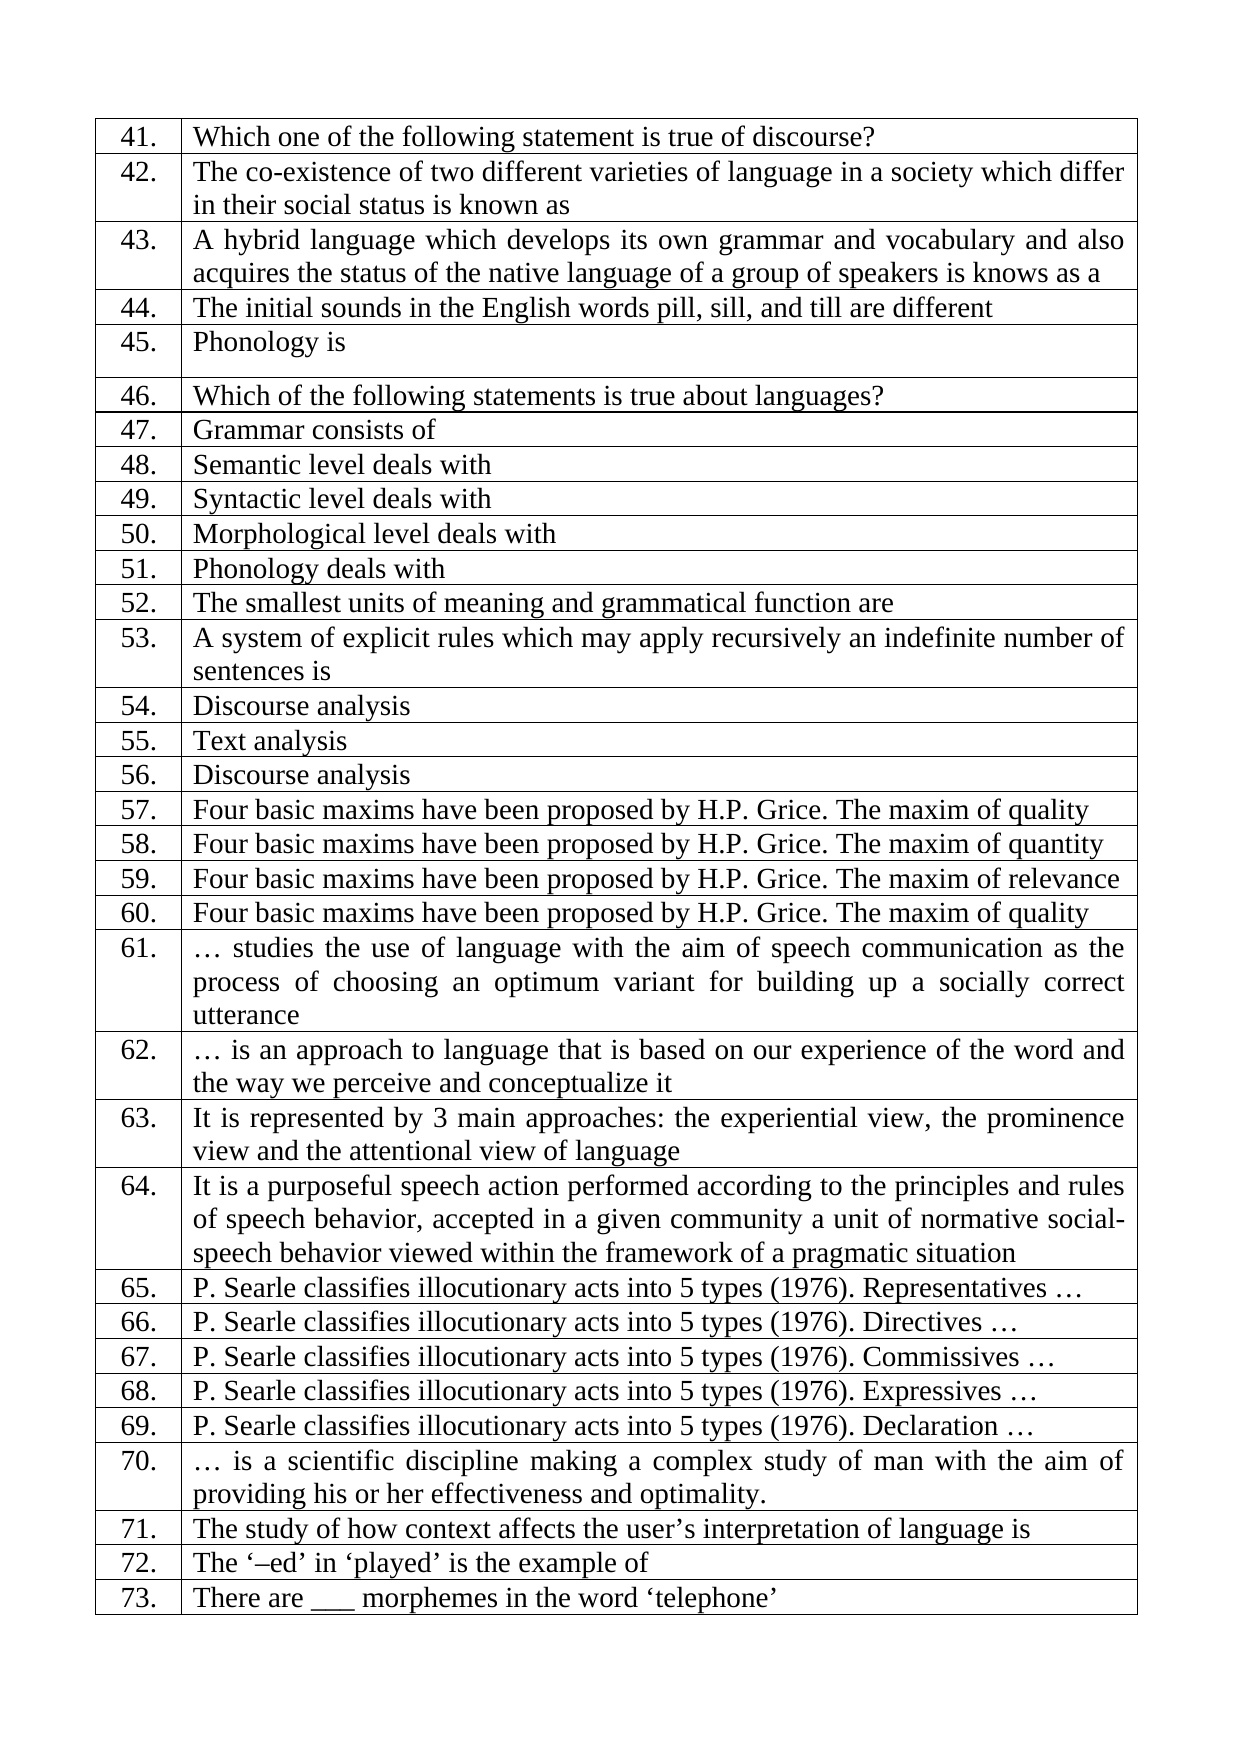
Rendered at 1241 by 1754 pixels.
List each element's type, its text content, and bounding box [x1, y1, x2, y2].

table_cell Text analysis [182, 723, 1137, 756]
table_cell P. Searle classifies illocutionary acts into 5 types (1976). Directives … [182, 1304, 1137, 1338]
table_cell 66. [96, 1304, 181, 1338]
table_cell A system of explicit rules which may apply recursively an indefinite number of sentences is [182, 620, 1137, 687]
table_cell 56. [96, 757, 181, 791]
table_cell There are ___ morphemes in the word ‘telephone’ [182, 1580, 1137, 1613]
table_cell Grammar consists of [182, 413, 1137, 446]
table_cell The co-existence of two different varieties of language in a society which differ in their social status is known as [182, 154, 1137, 221]
table_cell 72. [96, 1545, 181, 1579]
table_cell Four basic maxims have been proposed by H.P. Grice. The maxim of quality [182, 896, 1137, 929]
table_cell 47. [96, 413, 181, 446]
table_cell 50. [96, 516, 181, 550]
table_cell The ‘–ed’ in ‘played’ is the example of [182, 1545, 1137, 1579]
table_cell 53. [96, 620, 181, 687]
table_cell 48. [96, 447, 181, 481]
table_cell 42. [96, 154, 181, 221]
table_cell 52. [96, 585, 181, 619]
table_cell 55. [96, 723, 181, 756]
table_cell Which of the following statements is true about languages? [182, 378, 1137, 411]
table_cell It is a purposeful speech action performed according to the principles and rules of speech behavior, accepted in a given community a unit of normative social-speech behavior viewed within the framework of a pragmatic situation [182, 1168, 1137, 1269]
table_cell Syntactic level deals with [182, 482, 1137, 515]
table_cell 62. [96, 1032, 181, 1099]
table_cell … studies the use of language with the aim of speech communication as the process of choosing an optimum variant for building up a socially correct utterance [182, 930, 1137, 1031]
table_cell 68. [96, 1374, 181, 1407]
table_cell 71. [96, 1511, 181, 1544]
table_cell Which one of the following statement is true of discourse? [182, 119, 1137, 153]
table_cell 65. [96, 1270, 181, 1303]
table_cell 73. [96, 1580, 181, 1613]
table_cell 64. [96, 1168, 181, 1269]
table_cell Morphological level deals with [182, 516, 1137, 550]
table_cell The study of how context affects the user’s interpretation of language is [182, 1511, 1137, 1544]
table_cell 44. [96, 290, 181, 323]
table_cell 49. [96, 482, 181, 515]
table_cell The initial sounds in the English words pill, sill, and till are different [182, 290, 1137, 323]
table_cell Four basic maxims have been proposed by H.P. Grice. The maxim of quality [182, 792, 1137, 825]
table_cell Four basic maxims have been proposed by H.P. Grice. The maxim of relevance [182, 861, 1137, 894]
table_cell A hybrid language which develops its own grammar and vocabulary and also acquires the status of the native language of a group of speakers is knows as a [182, 222, 1137, 289]
table_cell P. Searle classifies illocutionary acts into 5 types (1976). Commissives … [182, 1339, 1137, 1372]
table_cell 54. [96, 688, 181, 722]
table_cell Semantic level deals with [182, 447, 1137, 481]
table_cell Discourse analysis [182, 757, 1137, 791]
table_cell P. Searle classifies illocutionary acts into 5 types (1976). Declaration … [182, 1408, 1137, 1442]
table_cell It is represented by 3 main approaches: the experiential view, the prominence view and the attentional view of language [182, 1100, 1137, 1167]
table_cell 45. [96, 325, 181, 377]
table_cell 63. [96, 1100, 181, 1167]
table_cell 41. [96, 119, 181, 153]
table_cell Four basic maxims have been proposed by H.P. Grice. The maxim of quantity [182, 826, 1137, 860]
table_cell 67. [96, 1339, 181, 1372]
table_cell P. Searle classifies illocutionary acts into 5 types (1976). Representatives … [182, 1270, 1137, 1303]
table_cell 69. [96, 1408, 181, 1442]
table_cell 70. [96, 1443, 181, 1510]
table_cell … is an approach to language that is based on our experience of the word and the way we perceive and conceptualize it [182, 1032, 1137, 1099]
table_cell 61. [96, 930, 181, 1031]
table_cell 60. [96, 896, 181, 929]
table_cell 46. [96, 378, 181, 411]
table_cell Phonology deals with [182, 551, 1137, 584]
table_cell 58. [96, 826, 181, 860]
table_cell … is a scientific discipline making a complex study of man with the aim of providing his or her effectiveness and optimality. [182, 1443, 1137, 1510]
table_cell Discourse analysis [182, 688, 1137, 722]
table_cell Phonology is [182, 325, 1137, 377]
table_cell 43. [96, 222, 181, 289]
table_cell 59. [96, 861, 181, 894]
table_cell 57. [96, 792, 181, 825]
table_cell 51. [96, 551, 181, 584]
table_cell The smallest units of meaning and grammatical function are [182, 585, 1137, 619]
table_cell P. Searle classifies illocutionary acts into 5 types (1976). Expressives … [182, 1374, 1137, 1407]
